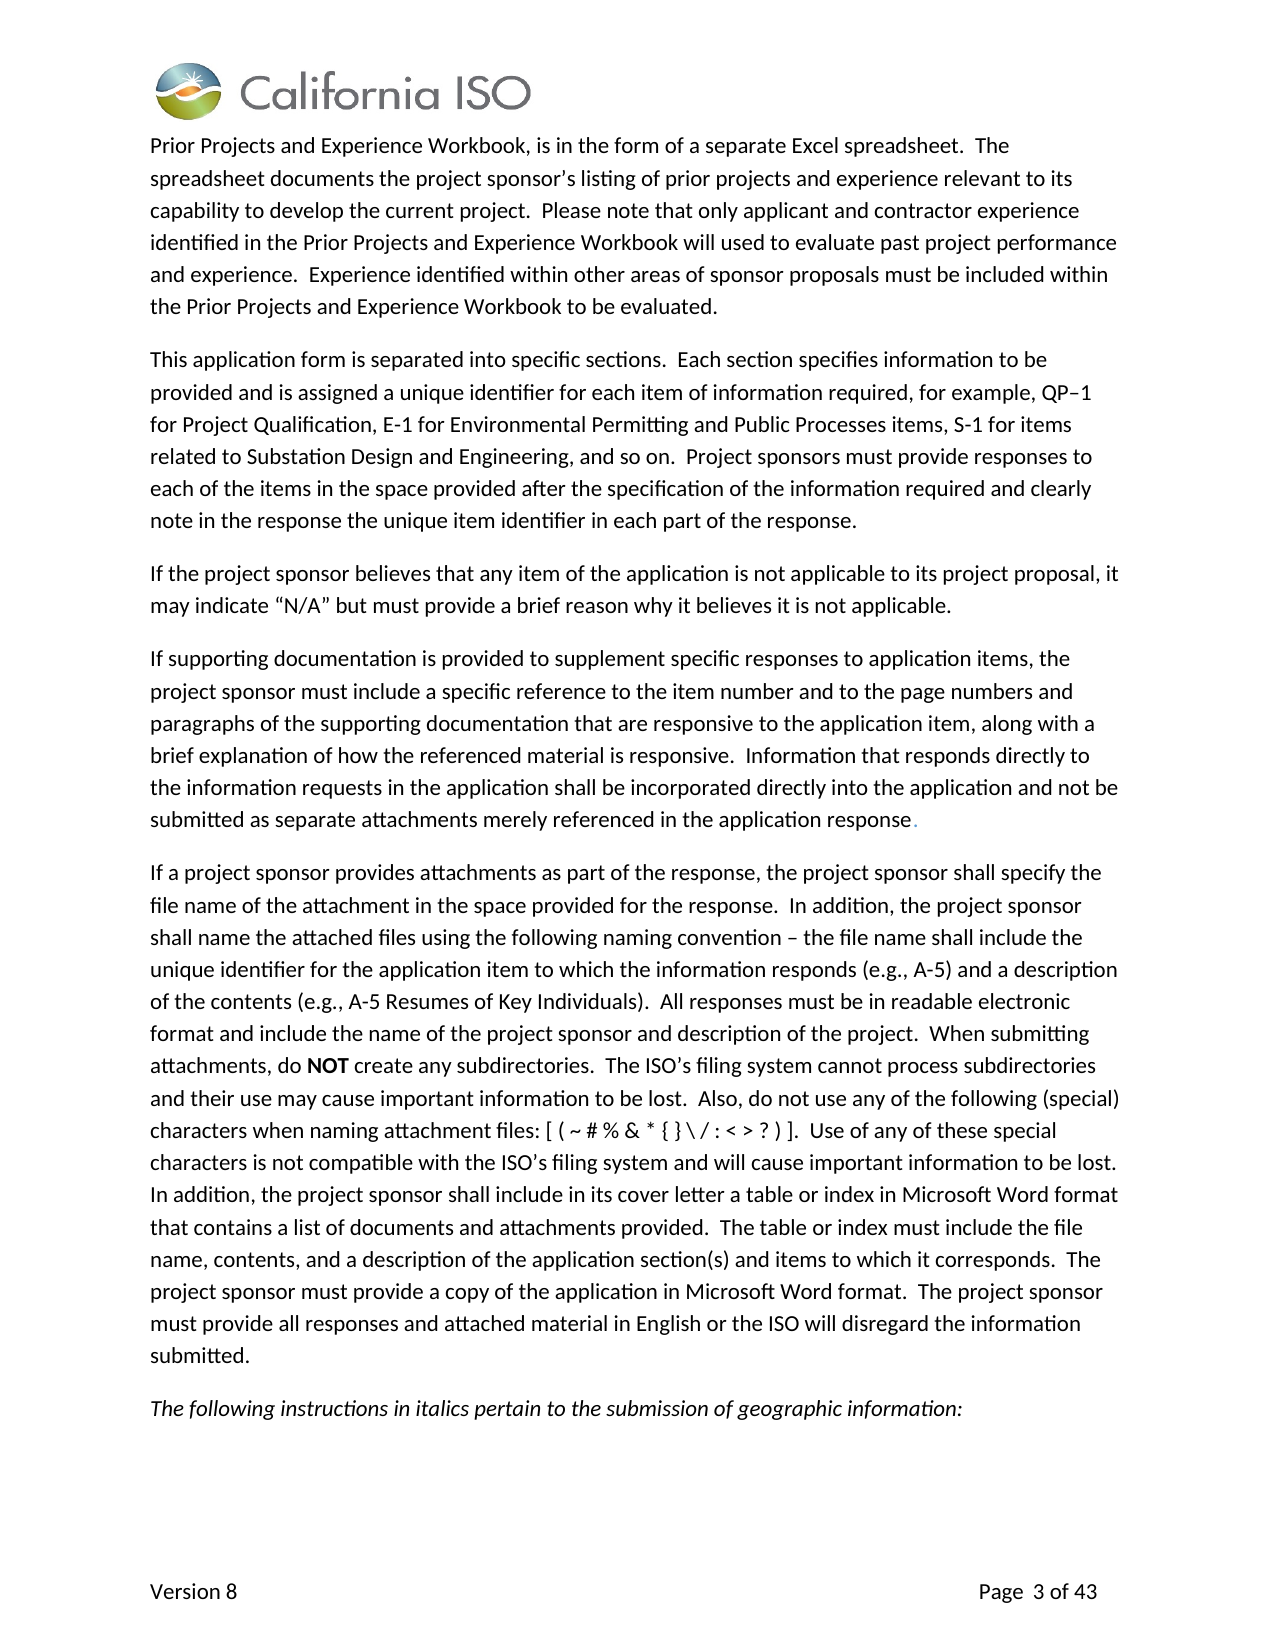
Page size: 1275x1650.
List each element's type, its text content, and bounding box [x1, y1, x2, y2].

picture [150, 60, 535, 122]
text If a project sponsor provides attachments as part of the response, the project sponsor shall specify the file name of the attachment in the space provided for the response. In addition, the project sponsor shall name the attached files using the following naming convention – the file name shall include the unique identifier for the application item to which the information responds (e.g., A-5) and a description of the contents (e.g., A-5 Resumes of Key Individuals). All responses must be in readable electronic format and include the name of the project sponsor and description of the project. When submitting attachments, do NOT create any subdirectories. The ISO’s filing system cannot process subdirectories and their use may cause important information to be lost. Also, do not use any of the following (special) characters when naming attachment files: [ ( ~ # % & * { } \ / : < > ? ) ]. Use of any of these special characters is not compatible with the ISO’s filing system and will cause important information to be lost. In addition, the project sponsor shall include in its cover letter a table or index in Microsoft Word format that contains a list of documents and attachments provided. The table or index must include the file name, contents, and a description of the application section(s) and items to which it corresponds. The project sponsor must provide a copy of the application in Microsoft Word format. The project sponsor must provide all responses and attached material in English or the ISO will disregard the information submitted. [150, 858, 1125, 1369]
text If supporting documentation is provided to supplement specific responses to application items, the project sponsor must include a specific reference to the item number and to the page numbers and paragraphs of the supporting documentation that are responsive to the application item, along with a brief explanation of how the referenced material is responsive. Information that responds directly to the information requests in the application shall be incorporated directly into the application and not be submitted as separate attachments merely referenced in the application response. [150, 644, 1125, 833]
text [150, 131, 1125, 320]
text The following instructions in italics pertain to the submission of geographic information: [150, 1394, 1106, 1422]
text If the project sponsor believes that any item of the application is not applicable to its project proposal, it may indicate “N/A” but must provide a brief reason why it believes it is not applicable. [150, 559, 1125, 619]
text This application form is separated into specific sections. Each section specifies information to be provided and is assigned a unique identifier for each item of information required, for example, QP–1 for Project Qualification, E-1 for Environmental Permitting and Public Processes items, S-1 for items related to Substation Design and Engineering, and so on. Project sponsors must provide responses to each of the items in the space provided after the specification of the information required and clearly note in the response the unique item identifier in each part of the response. [150, 345, 1125, 534]
